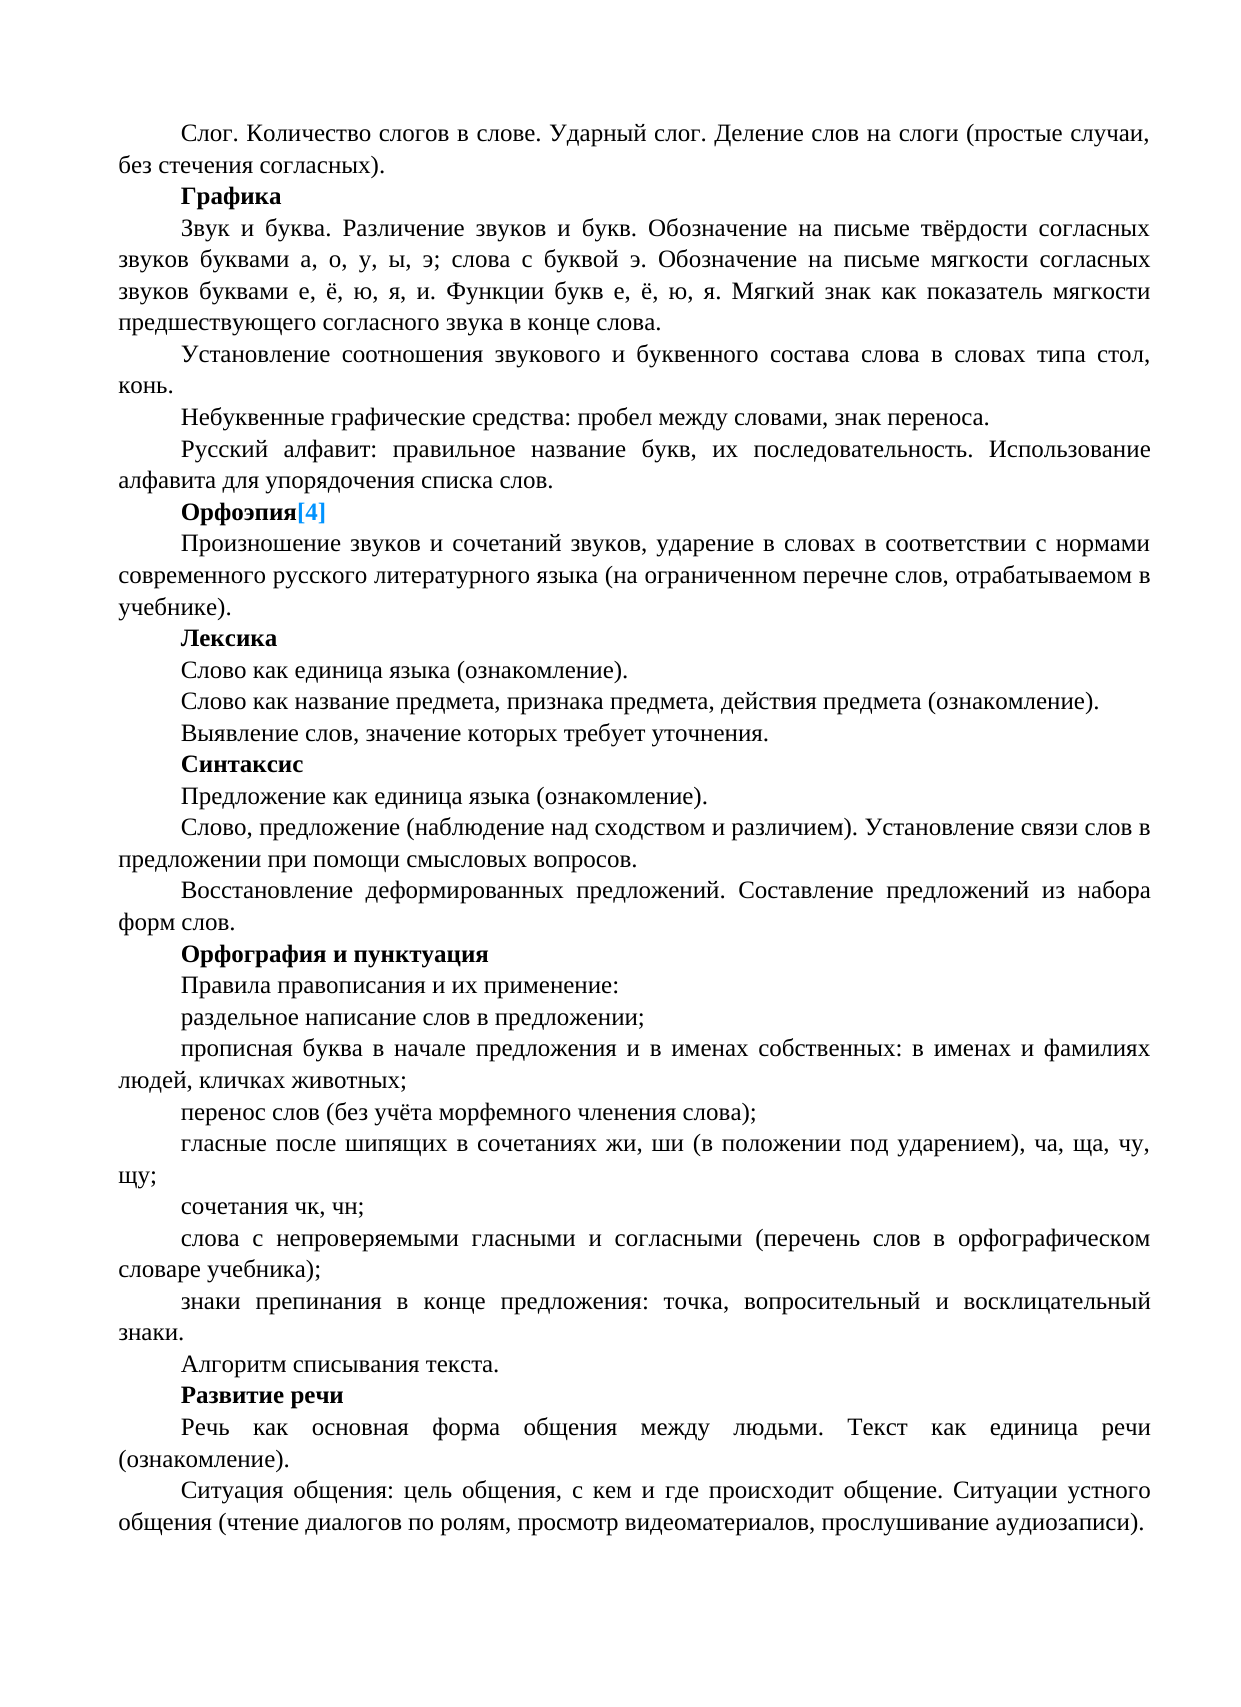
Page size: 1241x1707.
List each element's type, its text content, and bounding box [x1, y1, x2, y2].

text Развитие речи [118, 1381, 1152, 1409]
text прописная буква в начале предложения и в именах собственных: в именах и фамилиях людей, кличках животных; [118, 1033, 1152, 1094]
text сочетания чк, чн; [118, 1191, 1152, 1220]
text Звук и буква. Различение звуков и букв. Обозначение на письме твёрдости согласных звуков буквами а, о, у, ы, э; слова с буквой э. Обозначение на письме мягкости согласных звуков буквами е, ё, ю, я, и. Функции букв е, ё, ю, я. Мягкий знак как показатель мягкости предшествующего согласного звука в конце слова. [118, 213, 1152, 336]
text Произношение звуков и сочетаний звуков, ударение в словах в соответствии с нормами современного русского литературного языка (на ограниченном перечне слов, отрабатываемом в учебнике). [118, 528, 1152, 620]
text гласные после шипящих в сочетаниях жи, ши (в положении под ударением), ча, ща, чу, щу; [118, 1128, 1152, 1188]
text раздельное написание слов в предложении; [118, 1002, 1152, 1031]
text Орфография и пунктуация [118, 939, 1152, 967]
text Слово, предложение (наблюдение над сходством и различием). Установление связи слов в предложении при помощи смысловых вопросов. [118, 812, 1152, 873]
text Выявление слов, значение которых требует уточнения. [118, 718, 1152, 747]
text Русский алфавит: правильное название букв, их последовательность. Использование алфавита для упорядочения списка слов. [118, 434, 1152, 494]
text Слово как название предмета, признака предмета, действия предмета (ознакомление). [118, 686, 1152, 715]
text Небуквенные графические средства: пробел между словами, знак переноса. [118, 402, 1152, 431]
text Восстановление деформированных предложений. Составление предложений из набора форм слов. [118, 876, 1152, 936]
text Речь как основная форма общения между людьми. Текст как единица речи (ознакомление). [118, 1412, 1152, 1472]
text Графика [118, 181, 1152, 210]
text Ситуация общения: цель общения, с кем и где происходит общение. Ситуации устного общения (чтение диалогов по ролям, просмотр видеоматериалов, прослушивание аудиозаписи). [118, 1475, 1152, 1536]
text Слово как единица языка (ознакомление). [118, 655, 1152, 683]
text Лексика [118, 623, 1152, 652]
text Синтаксис [118, 749, 1152, 778]
text Установление соотношения звукового и буквенного состава слова в словах типа стол, конь. [118, 339, 1152, 399]
text Правила правописания и их применение: [118, 970, 1152, 999]
text знаки препинания в конце предложения: точка, вопросительный и восклицательный знаки. [118, 1286, 1152, 1346]
text Алгоритм списывания текста. [118, 1349, 1152, 1378]
text Предложение как единица языка (ознакомление). [118, 781, 1152, 810]
text Орфоэпия[4] [118, 497, 1152, 526]
text Слог. Количество слогов в слове. Ударный слог. Деление слов на слоги (простые случаи, без стечения согласных). [118, 118, 1152, 178]
text перенос слов (без учёта морфемного членения слова); [118, 1097, 1152, 1125]
text слова с непроверяемыми гласными и согласными (перечень слов в орфографическом словаре учебника); [118, 1223, 1152, 1283]
